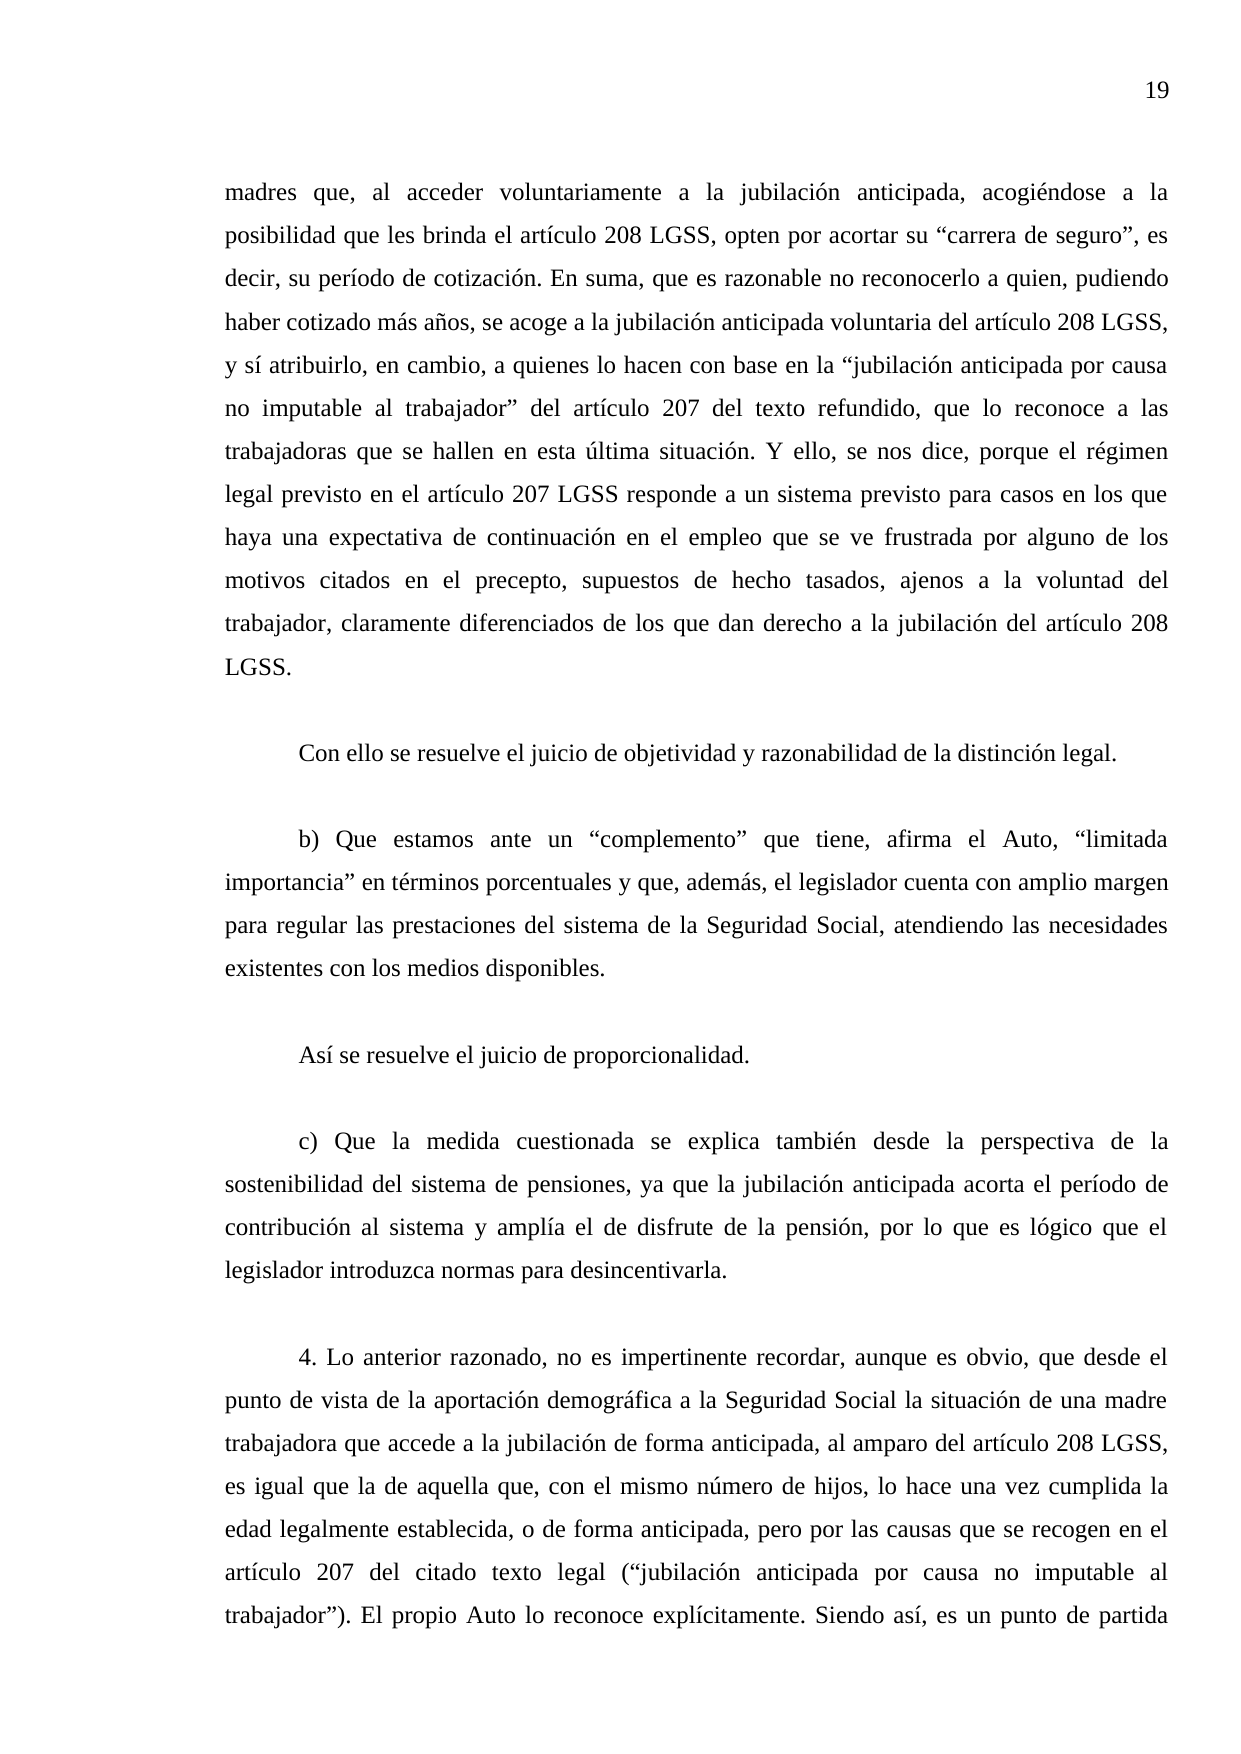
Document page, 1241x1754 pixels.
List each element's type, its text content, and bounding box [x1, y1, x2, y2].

text Así se resuelve el juicio de proporcionalidad. [224, 1040, 1169, 1068]
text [224, 1342, 1169, 1629]
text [224, 177, 1169, 680]
text c) Que la medida cuestionada se explica también desde la perspectiva de la sostenibilidad del sistema de pensiones, ya que la jubilación anticipada acorta el período de contribución al sistema y amplía el de disfrute de la pensión, por lo que es lógico que el legislador introduzca normas para desincentivarla. [224, 1126, 1169, 1284]
text b) Que estamos ante un “complemento” que tiene, afirma el Auto, “limitada importancia” en términos porcentuales y que, además, el legislador cuenta con amplio margen para regular las prestaciones del sistema de la Seguridad Social, atendiendo las necesidades existentes con los medios disponibles. [224, 824, 1169, 982]
text Con ello se resuelve el juicio de objetividad y razonabilidad de la distinción legal. [224, 738, 1169, 767]
